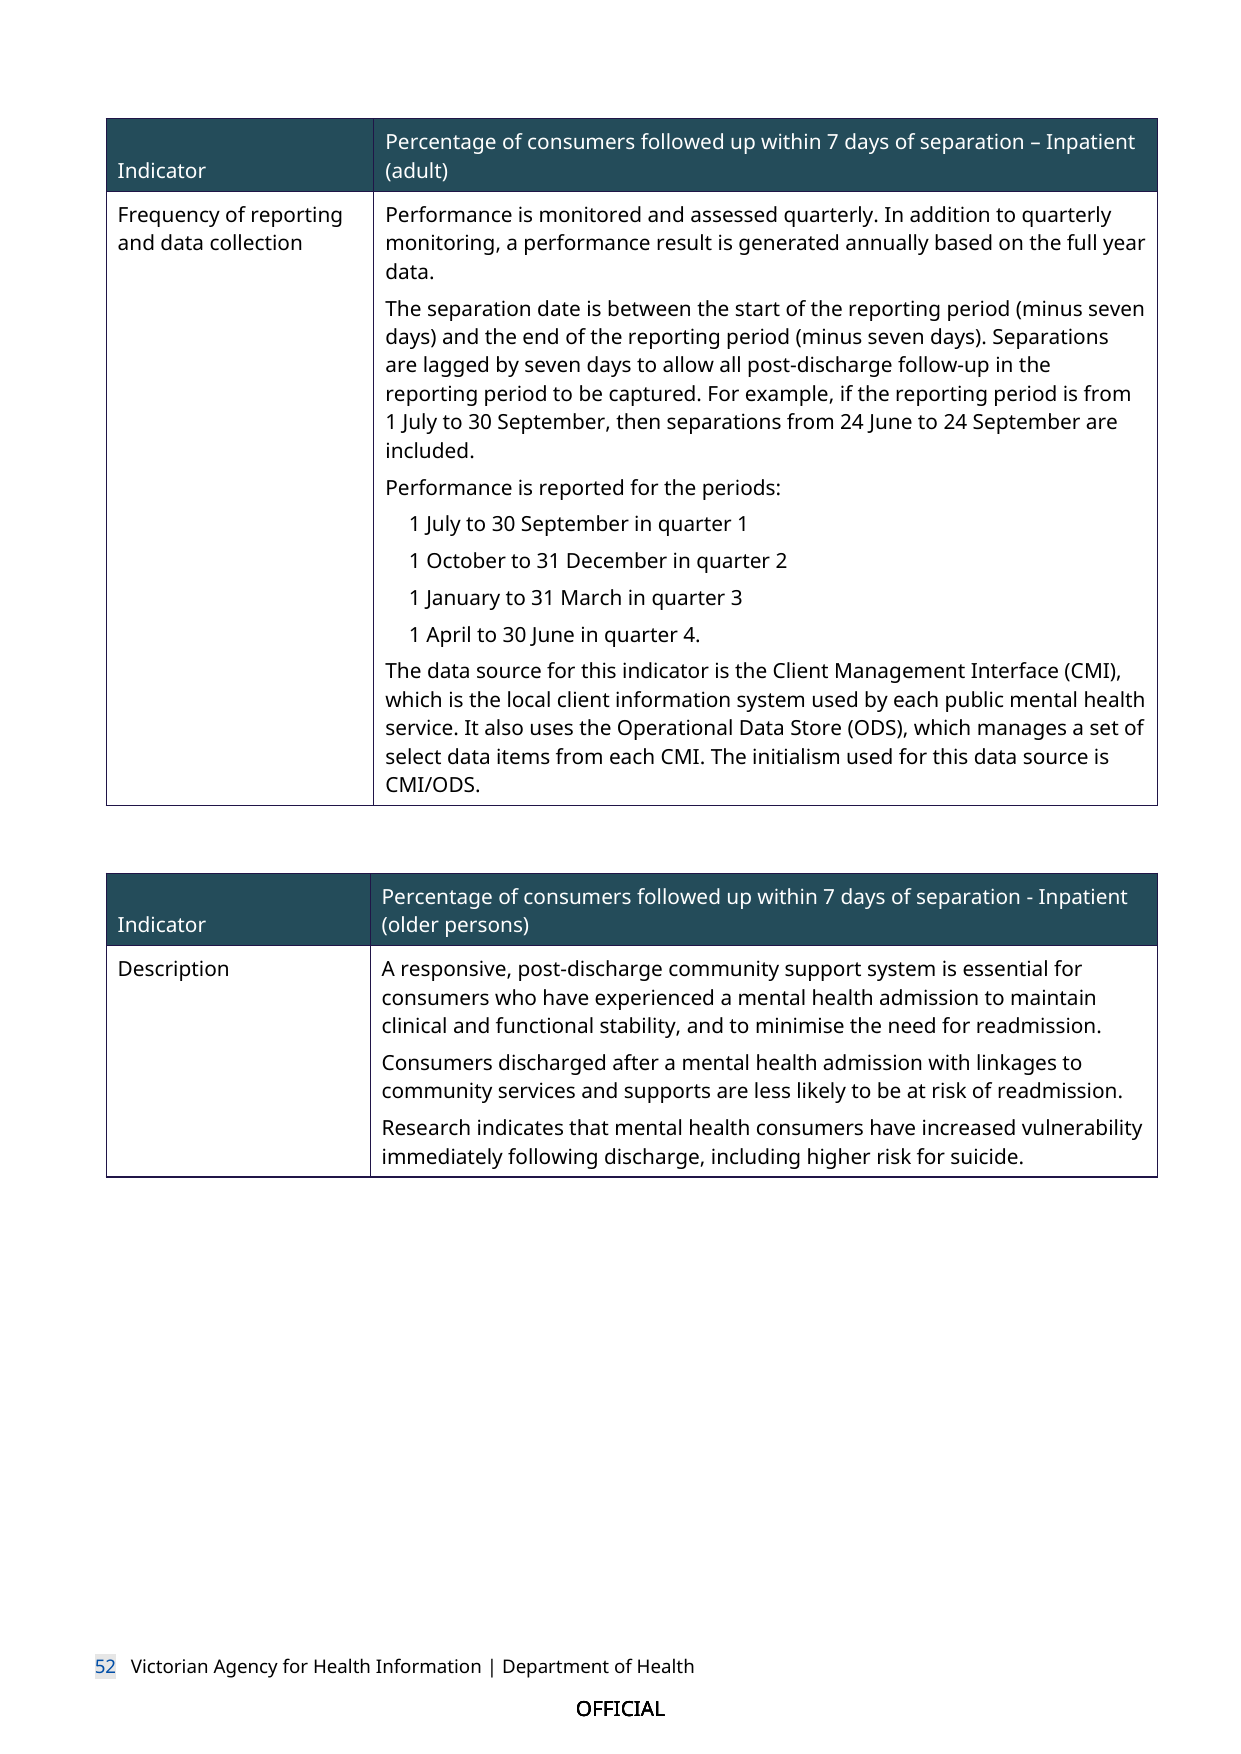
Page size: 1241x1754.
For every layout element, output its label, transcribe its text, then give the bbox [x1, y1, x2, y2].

table_header Indicator [107, 119, 373, 191]
table_cell A responsive, post-discharge community support system is essential for consumers who have experienced a mental health admission to maintain clinical and functional stability, and to minimise the need for readmission. Consumers discharged after a mental health admission with linkages to community services and supports are less likely to be at risk of readmission. Research indicates that mental health consumers have increased vulnerability immediately following discharge, including higher risk for suicide. [371, 946, 1157, 1176]
table_header Percentage of consumers followed up within 7 days of separation – Inpatient (adult) [374, 119, 1157, 191]
table_cell Performance is monitored and assessed quarterly. In addition to quarterly monitoring, a performance result is generated annually based on the full year data. The separation date is between the start of the reporting period (minus seven days) and the end of the reporting period (minus seven days). Separations are lagged by seven days to allow all post-discharge follow-up in the reporting period to be captured. For example, if the reporting period is from 1 July to 30 September, then separations from 24 June to 24 September are included. Performance is reported for the periods: 1 July to 30 September in quarter 1 1 October to 31 December in quarter 2 1 January to 31 March in quarter 3 1 April to 30 June in quarter 4. The data source for this indicator is the Client Management Interface (CMI), which is the local client information system used by each public mental health service. It also uses the Operational Data Store (ODS), which manages a set of select data items from each CMI. The initialism used for this data source is CMI/ODS. [374, 192, 1157, 805]
table_cell Description [107, 946, 370, 1176]
table_cell Frequency of reporting and data collection [107, 192, 373, 805]
table_header Indicator [107, 874, 370, 945]
table_header Percentage of consumers followed up within 7 days of separation - Inpatient (older persons) [371, 874, 1157, 945]
